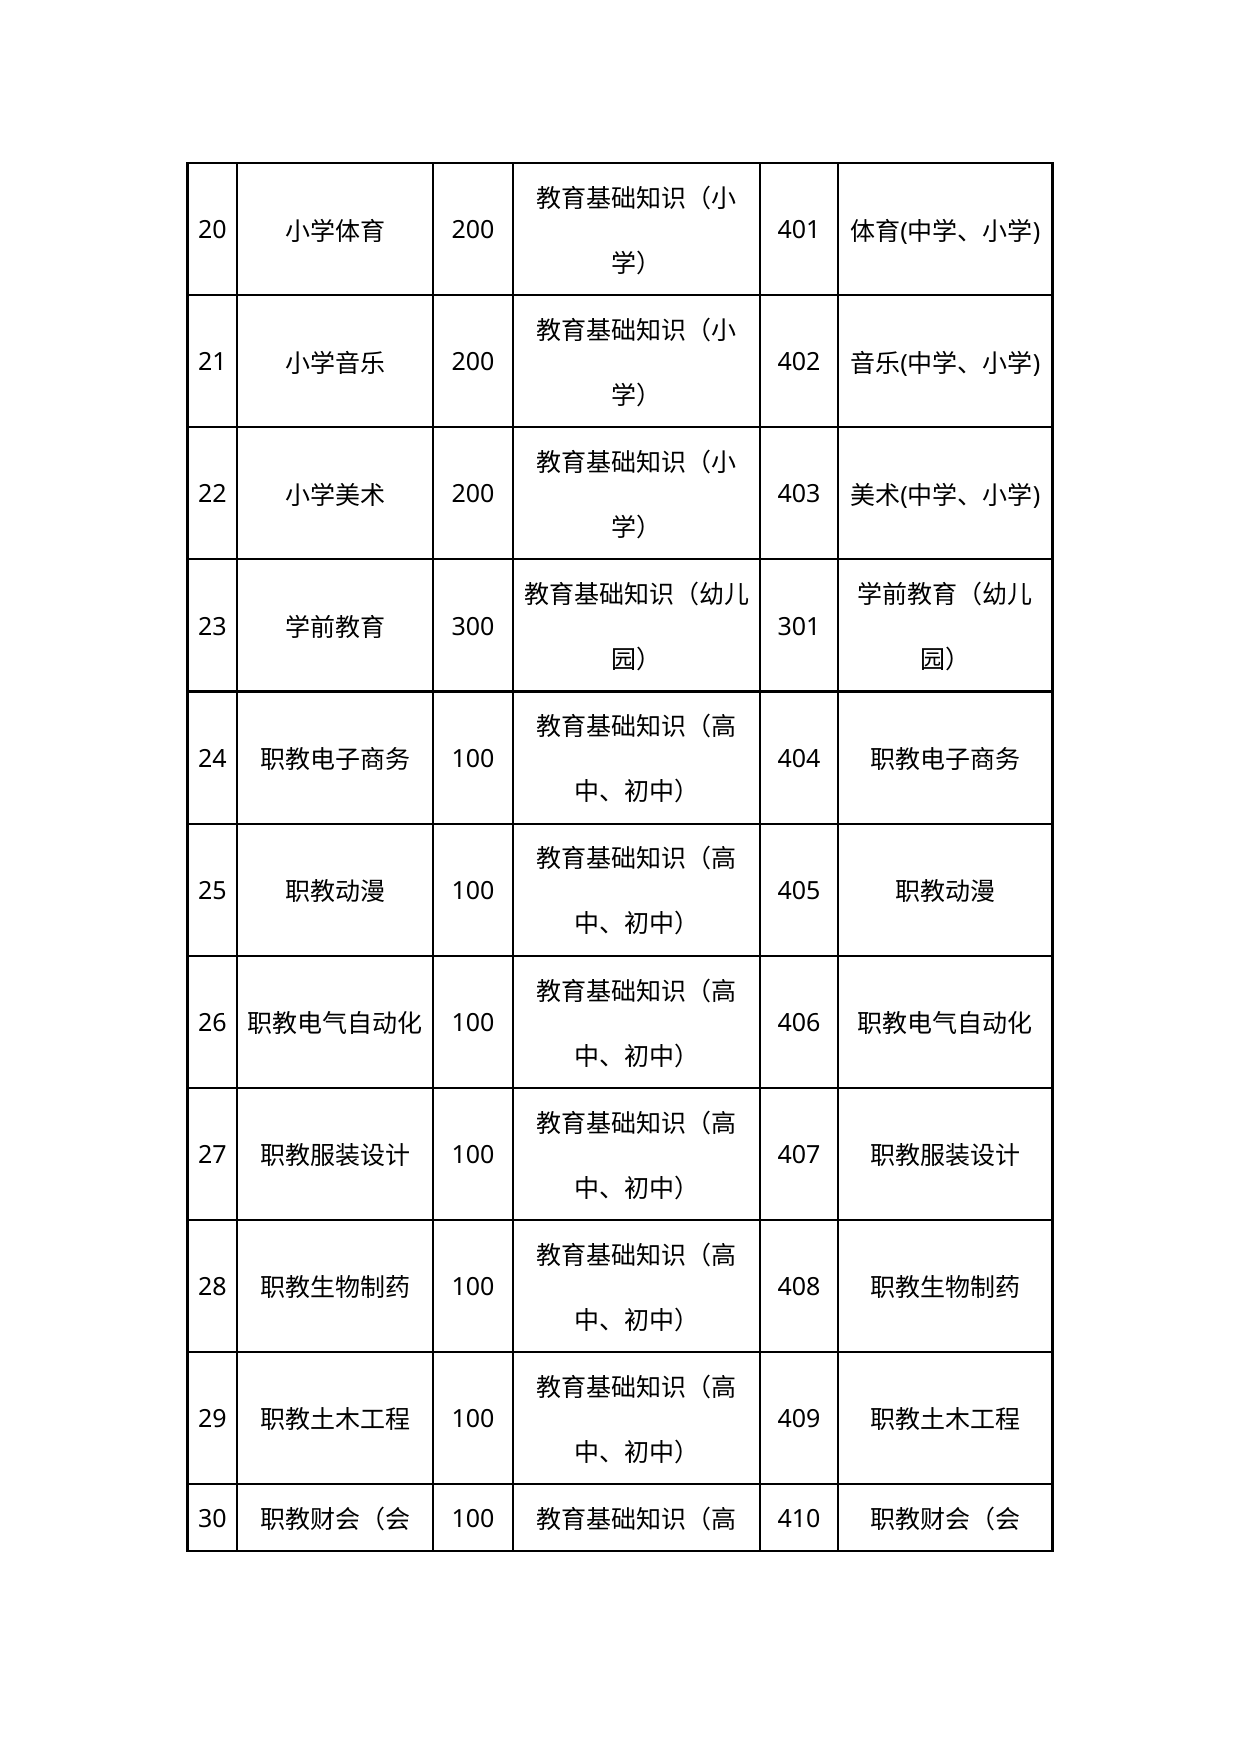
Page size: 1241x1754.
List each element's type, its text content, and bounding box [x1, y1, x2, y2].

table_cell 教育基础知识（小学） [514, 164, 759, 294]
table_cell 音乐(中学、小学) [839, 296, 1051, 426]
table_cell 26 [189, 957, 236, 1087]
table_cell 24 [189, 693, 236, 822]
table_cell 100 [434, 1221, 512, 1351]
table_cell 美术(中学、小学) [839, 428, 1051, 558]
table_cell 401 [761, 164, 837, 294]
table_cell 教育基础知识（高中、初中） [514, 693, 759, 822]
table_cell 200 [434, 296, 512, 426]
table_cell 407 [761, 1089, 837, 1219]
table_cell 22 [189, 428, 236, 558]
table_cell 404 [761, 693, 837, 822]
table_cell 职教土木工程 [839, 1353, 1051, 1483]
table_cell 410 [761, 1485, 837, 1550]
table_cell 小学美术 [238, 428, 432, 558]
table_cell 100 [434, 825, 512, 954]
table_cell 28 [189, 1221, 236, 1351]
table_cell 100 [434, 1089, 512, 1219]
table_cell 职教电子商务 [839, 693, 1051, 822]
table_cell 406 [761, 957, 837, 1087]
table_cell 200 [434, 428, 512, 558]
table_cell 教育基础知识（高中、初中） [514, 1221, 759, 1351]
table_cell 21 [189, 296, 236, 426]
table_cell 100 [434, 957, 512, 1087]
table_cell 402 [761, 296, 837, 426]
table_cell 200 [434, 164, 512, 294]
table_cell 小学体育 [238, 164, 432, 294]
table_cell 100 [434, 1485, 512, 1550]
table_cell 300 [434, 560, 512, 690]
table_cell 27 [189, 1089, 236, 1219]
table_cell 教育基础知识（高中、初中） [514, 1089, 759, 1219]
table_cell 教育基础知识（高中、初中） [514, 1485, 759, 1550]
table_cell 职教生物制药 [238, 1221, 432, 1351]
table_cell 教育基础知识（小学） [514, 296, 759, 426]
table_cell 教育基础知识（小学） [514, 428, 759, 558]
table_cell 408 [761, 1221, 837, 1351]
table_cell 职教财会（会计）、学校会计 [238, 1485, 432, 1550]
table_cell 301 [761, 560, 837, 690]
table_cell 学前教育 [238, 560, 432, 690]
table_cell 教育基础知识（高中、初中） [514, 957, 759, 1087]
table_cell 23 [189, 560, 236, 690]
table_cell 职教土木工程 [238, 1353, 432, 1483]
table_cell 100 [434, 693, 512, 822]
table_cell 职教财会（会计）、 学校会计 [839, 1485, 1051, 1550]
table_cell 100 [434, 1353, 512, 1483]
table_cell 405 [761, 825, 837, 954]
table_cell 25 [189, 825, 236, 954]
table_cell 职教电气自动化 [238, 957, 432, 1087]
table_cell 职教服装设计 [839, 1089, 1051, 1219]
table_cell 职教动漫 [839, 825, 1051, 954]
table_cell 小学音乐 [238, 296, 432, 426]
table_cell 职教生物制药 [839, 1221, 1051, 1351]
table_cell 403 [761, 428, 837, 558]
table_cell 教育基础知识（高中、初中） [514, 1353, 759, 1483]
table_cell 20 [189, 164, 236, 294]
table_cell 职教电子商务 [238, 693, 432, 822]
table_cell 体育(中学、小学) [839, 164, 1051, 294]
table_cell 学前教育（幼儿园） [839, 560, 1051, 690]
table_cell 教育基础知识（幼儿园） [514, 560, 759, 690]
table_cell 职教服装设计 [238, 1089, 432, 1219]
table_cell 409 [761, 1353, 837, 1483]
table_cell 教育基础知识（高中、初中） [514, 825, 759, 954]
table_cell 29 [189, 1353, 236, 1483]
table_cell 30 [189, 1485, 236, 1550]
table_cell 职教动漫 [238, 825, 432, 954]
table_cell 职教电气自动化 [839, 957, 1051, 1087]
